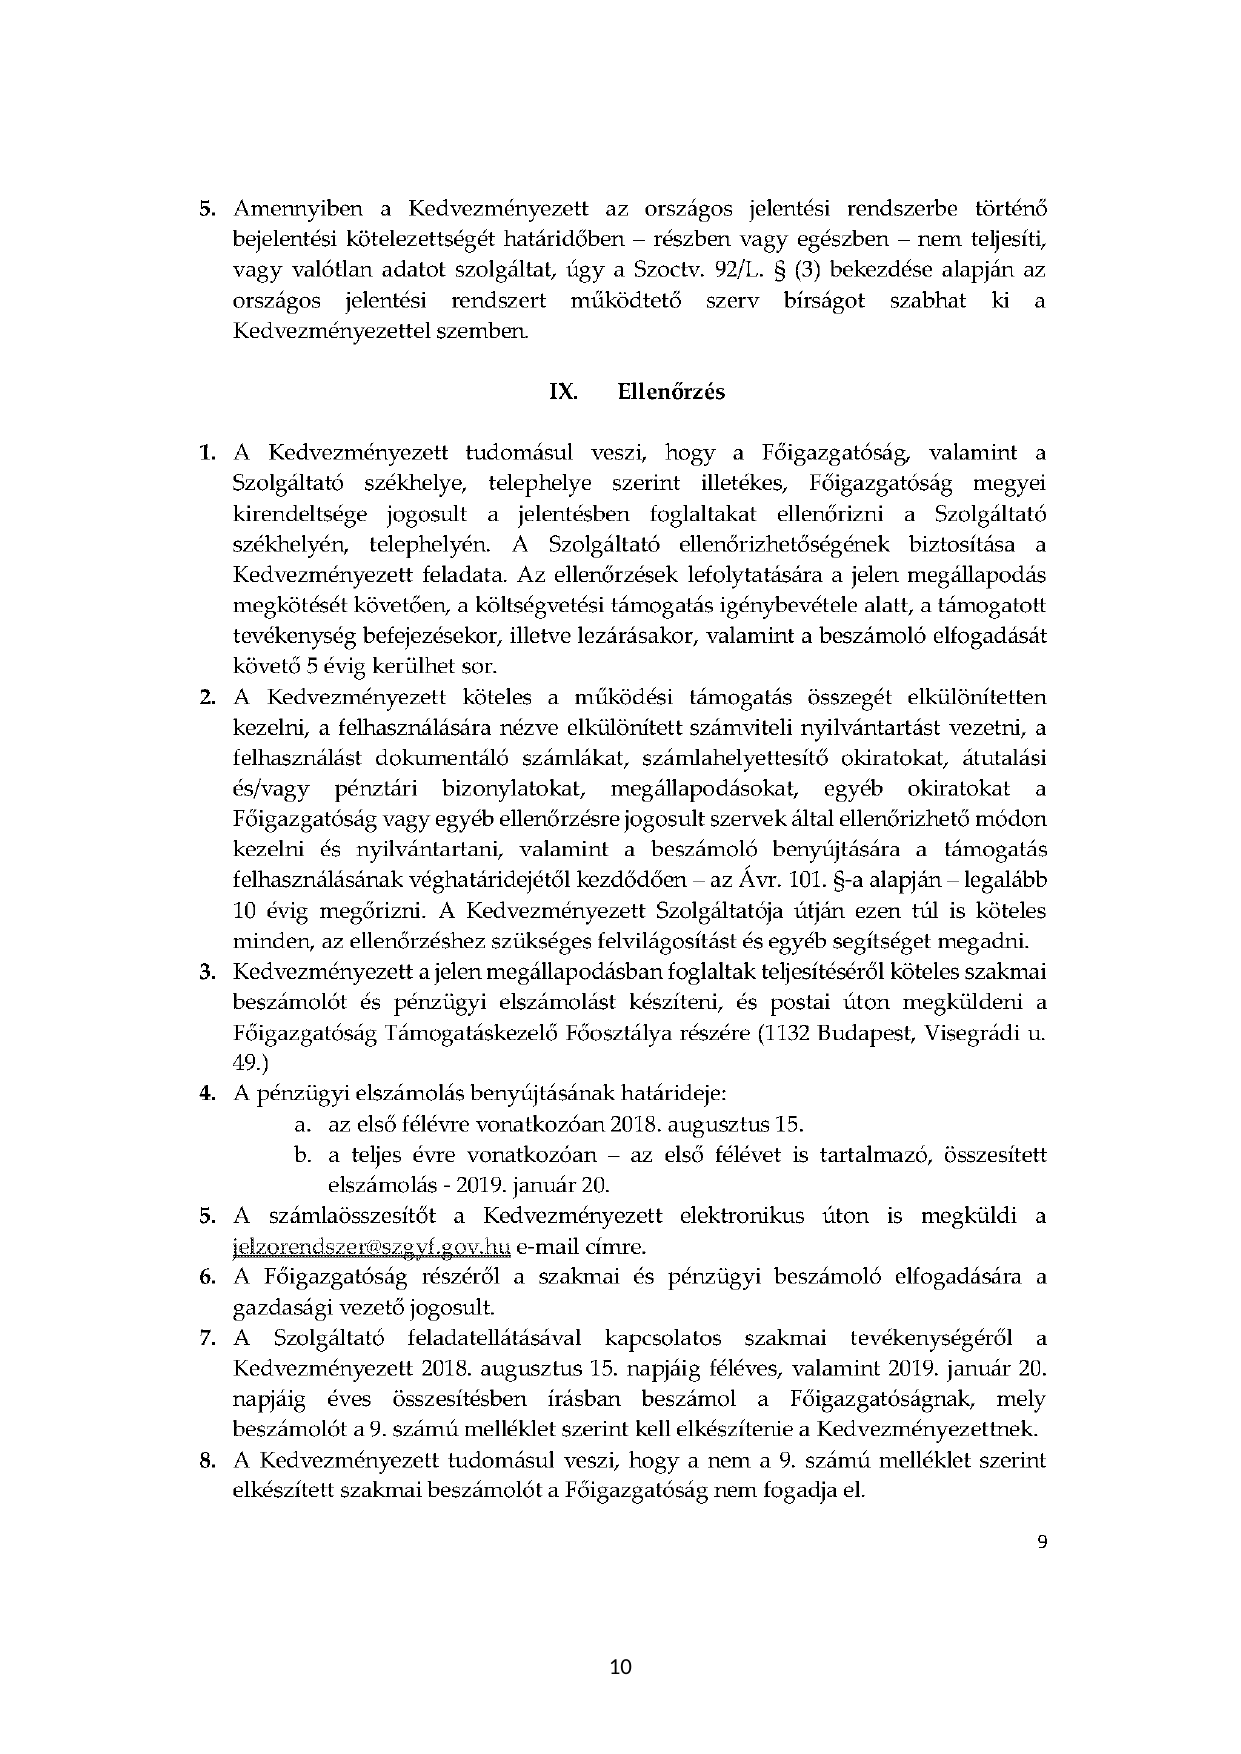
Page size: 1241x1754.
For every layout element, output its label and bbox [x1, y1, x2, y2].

picture [59, 59, 1180, 1645]
